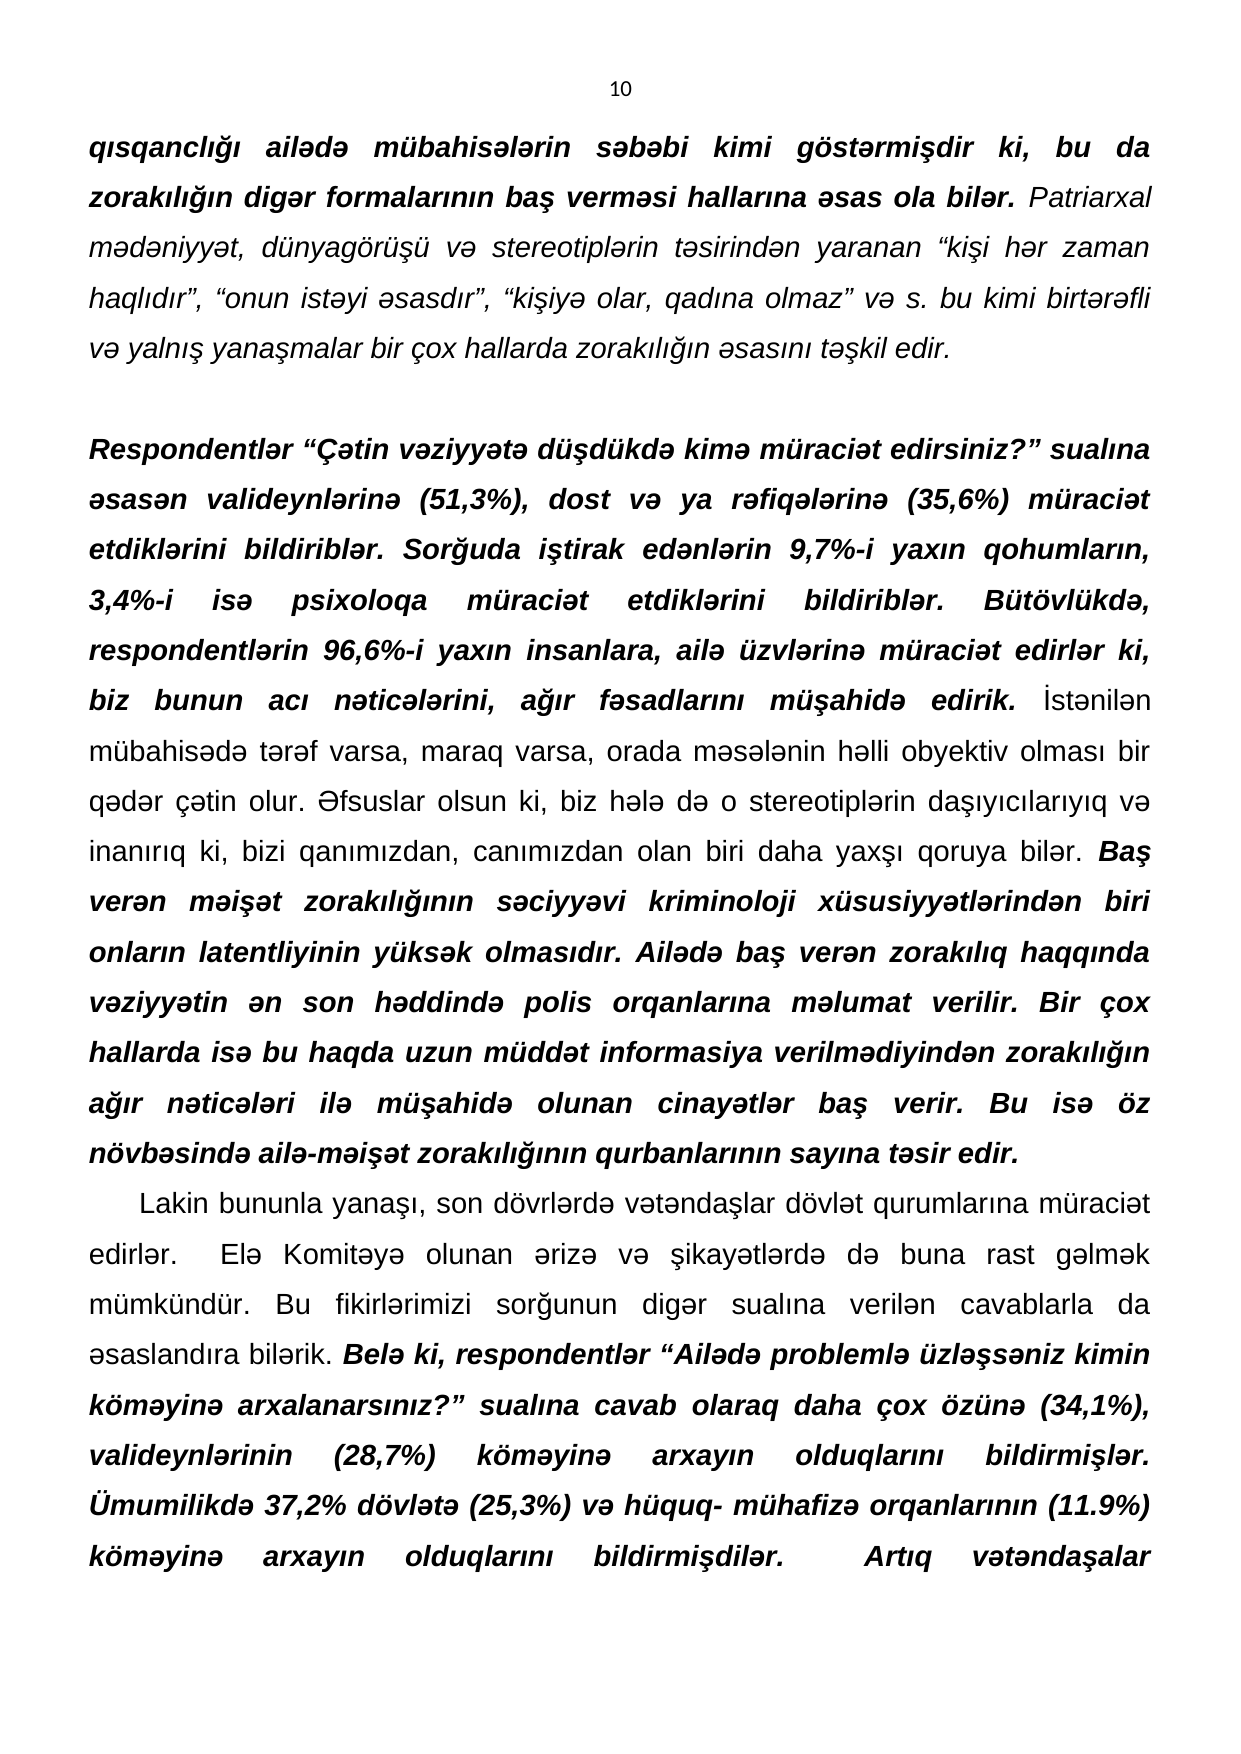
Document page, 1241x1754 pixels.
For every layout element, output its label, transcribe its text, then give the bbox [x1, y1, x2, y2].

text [89, 1186, 1152, 1572]
text Respondentlər “Çətin vəziyyətə düşdükdə kimə müraciət edirsiniz?” sualına əsasən valideynlərinə (51,3%), dost və ya rəfiqələrinə (35,6%) müraciət etdiklərini bildiriblər. Sorğuda iştirak edənlərin 9,7%-i yaxın qohumların, 3,4%-i isə psixoloqa müraciət etdiklərini bildiriblər. Bütövlükdə, respondentlərin 96,6%-i yaxın insanlara, ailə üzvlərinə müraciət edirlər ki, biz bunun acı nəticələrini, ağır fəsadlarını müşahidə edirik. İstənilən mübahisədə tərəf varsa, maraq varsa, orada məsələnin həlli obyektiv olması bir qədər çətin olur. Əfsuslar olsun ki, biz hələ də o stereotiplərin daşıyıcılarıyıq və inanırıq ki, bizi qanımızdan, canımızdan olan biri daha yaxşı qoruya bilər. Baş verən məişət zorakılığının səciyyəvi kriminoloji xüsusiyyətlərindən biri onların latentliyinin yüksək olmasıdır. Ailədə baş verən zorakılıq haqqında vəziyyətin ən son həddində polis orqanlarına məlumat verilir. Bir çox hallarda isə bu haqda uzun müddət informasiya verilmədiyindən zorakılığın ağır nəticələri ilə müşahidə olunan cinayətlər baş verir. Bu isə öz növbəsində ailə-məişət zorakılığının qurbanlarının sayına təsir edir. [89, 432, 1152, 1169]
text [89, 130, 1152, 364]
